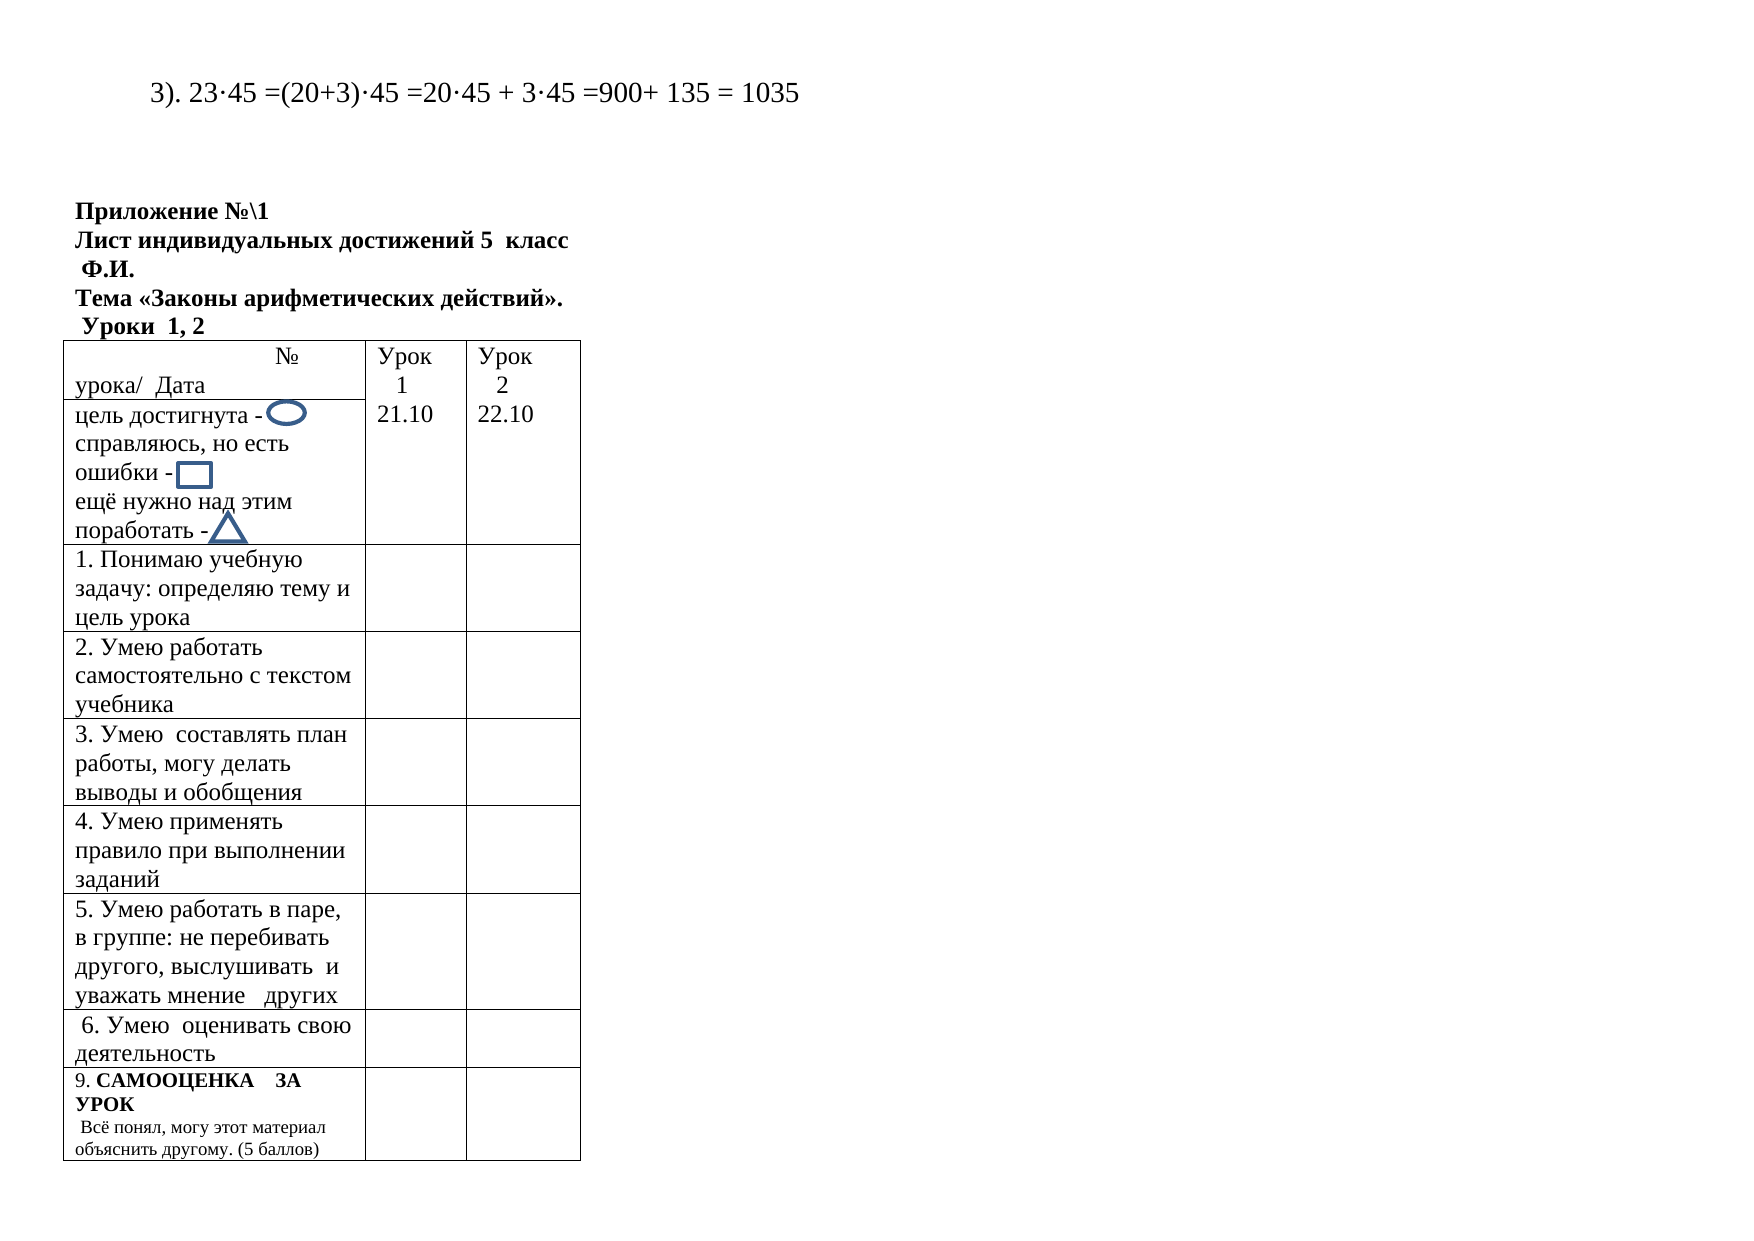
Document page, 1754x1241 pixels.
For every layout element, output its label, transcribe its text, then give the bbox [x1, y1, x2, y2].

table_cell 3. Умею составлять план работы, могу делать выводы и обобщения [64, 719, 365, 805]
text Приложение №\1 [75, 196, 1679, 225]
table_header Урок 2 22.10 [467, 341, 580, 543]
table_header Урок 1 21.10 [366, 341, 466, 543]
table_cell 1. Понимаю учебную задачу: определяю тему и цель урока [64, 545, 365, 631]
table_cell 6. Умею оценивать свою деятельность [64, 1010, 365, 1067]
table_cell [467, 545, 580, 631]
table_header № урока/ Дата [64, 341, 365, 399]
table_cell [366, 719, 466, 805]
table_cell [467, 894, 580, 1009]
table_cell [366, 806, 466, 893]
table_cell [366, 632, 466, 718]
text Ф.И. [75, 254, 1679, 283]
text Тема «Законы арифметических действий». [75, 283, 1679, 311]
list 3). 23·45 =(20+3)·45 =20·45 + 3·45 =900+ 135 = 1035 [150, 75, 1679, 108]
text Лист индивидуальных достижений 5 класс [75, 225, 1679, 254]
table_cell [467, 1010, 580, 1067]
table_cell [366, 545, 466, 631]
table_cell 2. Умею работать самостоятельно с текстом учебника [64, 632, 365, 718]
table_cell [366, 1068, 466, 1159]
table_cell [467, 719, 580, 805]
table_cell 4. Умею применять правило при выполнении заданий [64, 806, 365, 893]
table_cell [467, 806, 580, 893]
table_cell [467, 1068, 580, 1159]
table_cell [366, 894, 466, 1009]
table_cell [366, 1010, 466, 1067]
text Уроки 1, 2 [75, 311, 1679, 340]
table_cell [467, 632, 580, 718]
table_cell 5. Умею работать в паре, в группе: не перебивать другого, выслушивать и уважать мнение других [64, 894, 365, 1009]
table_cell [64, 1068, 365, 1159]
table_cell цель достигнута - справляюсь, но есть ошибки - ещё нужно над этим поработать - [64, 400, 365, 543]
